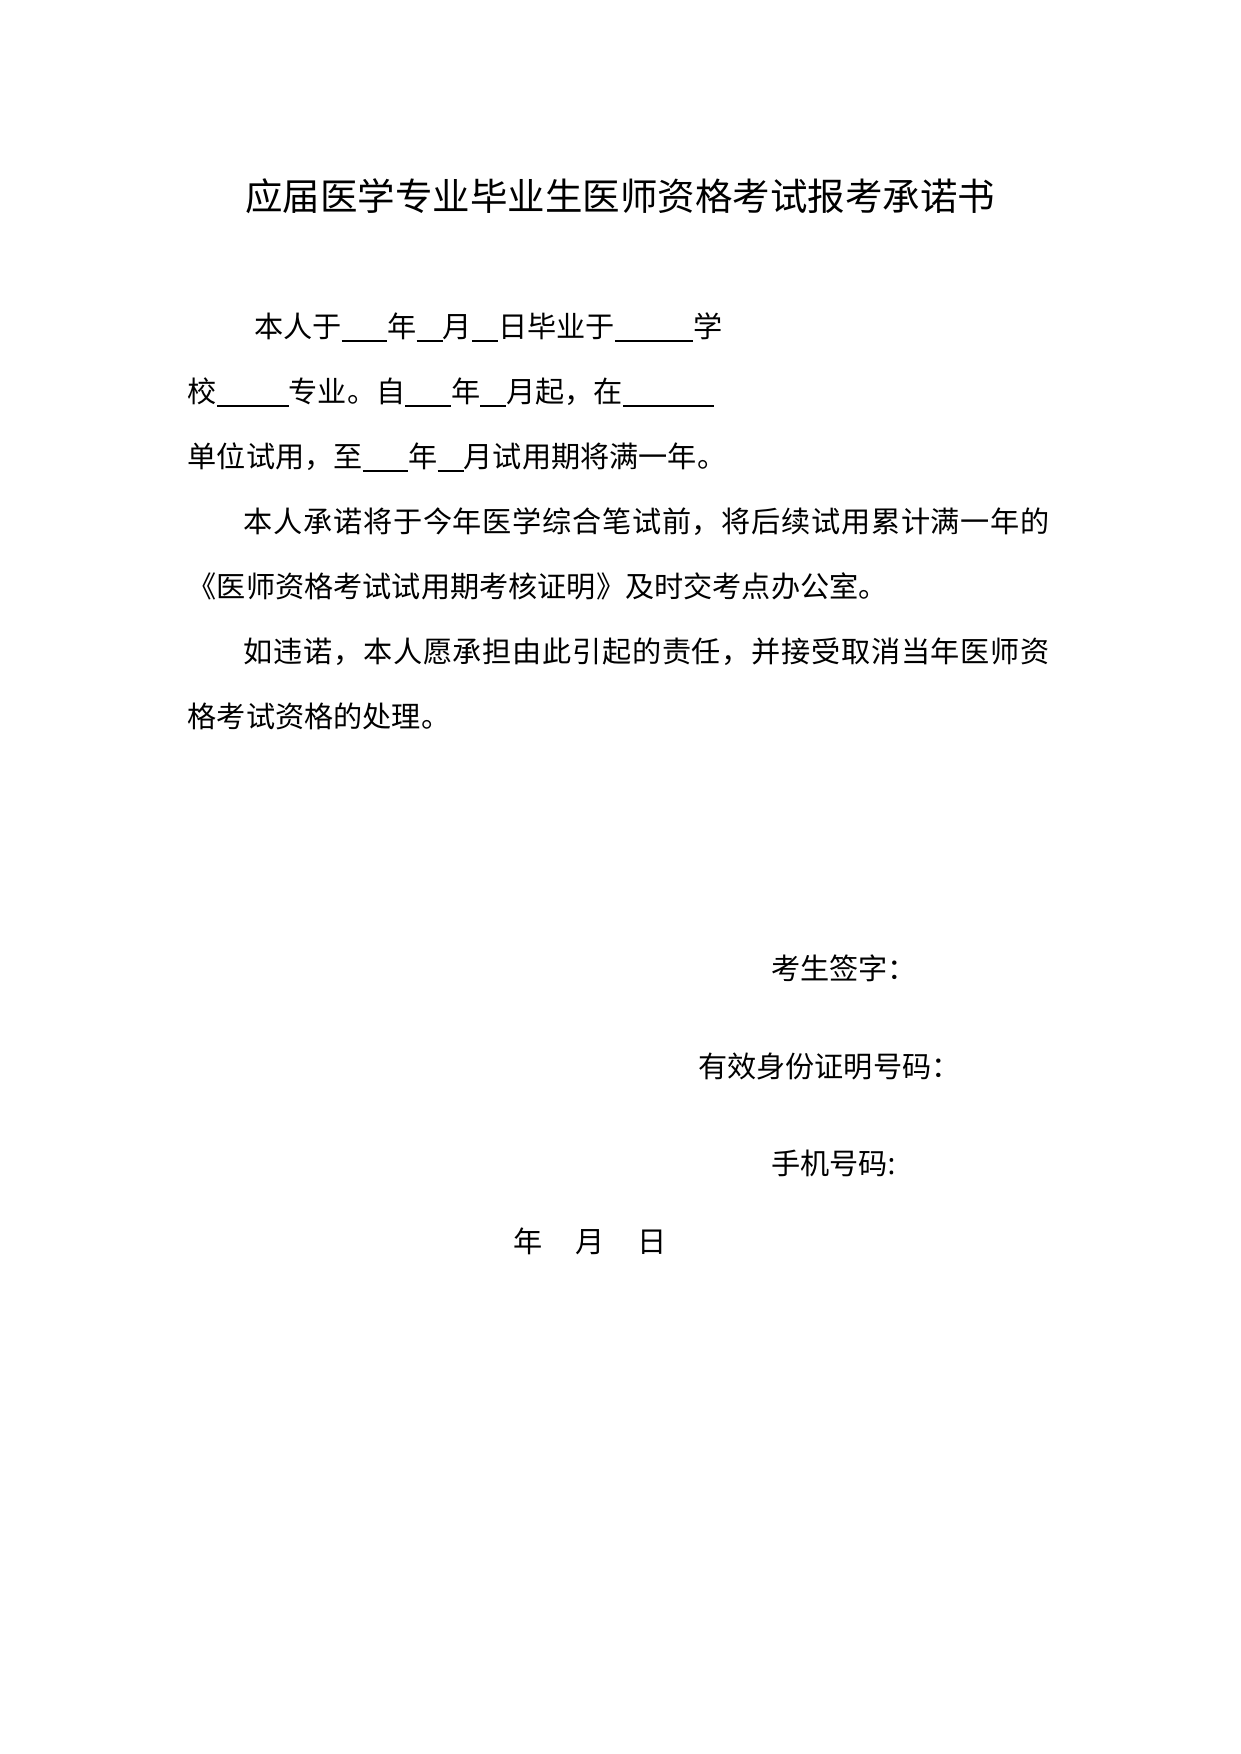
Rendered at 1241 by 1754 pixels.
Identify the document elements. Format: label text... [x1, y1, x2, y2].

text 手机号码: [187, 1129, 1053, 1194]
text 如违诺，本人愿承担由此引起的责任，并接受取消当年医师资格考试资格的处理。 [187, 617, 1053, 747]
text 考生签字： [187, 934, 1053, 999]
text 本人承诺将于今年医学综合笔试前，将后续试用累计满一年的《医师资格考试试用期考核证明》及时交考点办公室。 [187, 487, 1053, 617]
text 应届医学专业毕业生医师资格考试报考承诺书 [187, 162, 1053, 227]
text 本人于 年 月 日毕业于 学 [254, 292, 1053, 357]
text 校 专业。自 年 月起，在 [187, 357, 1053, 422]
text 有效身份证明号码： [187, 1032, 1053, 1097]
text 单位试用，至 年 月试用期将满一年。 [187, 422, 1053, 487]
text 年 月 日 [187, 1207, 1053, 1272]
